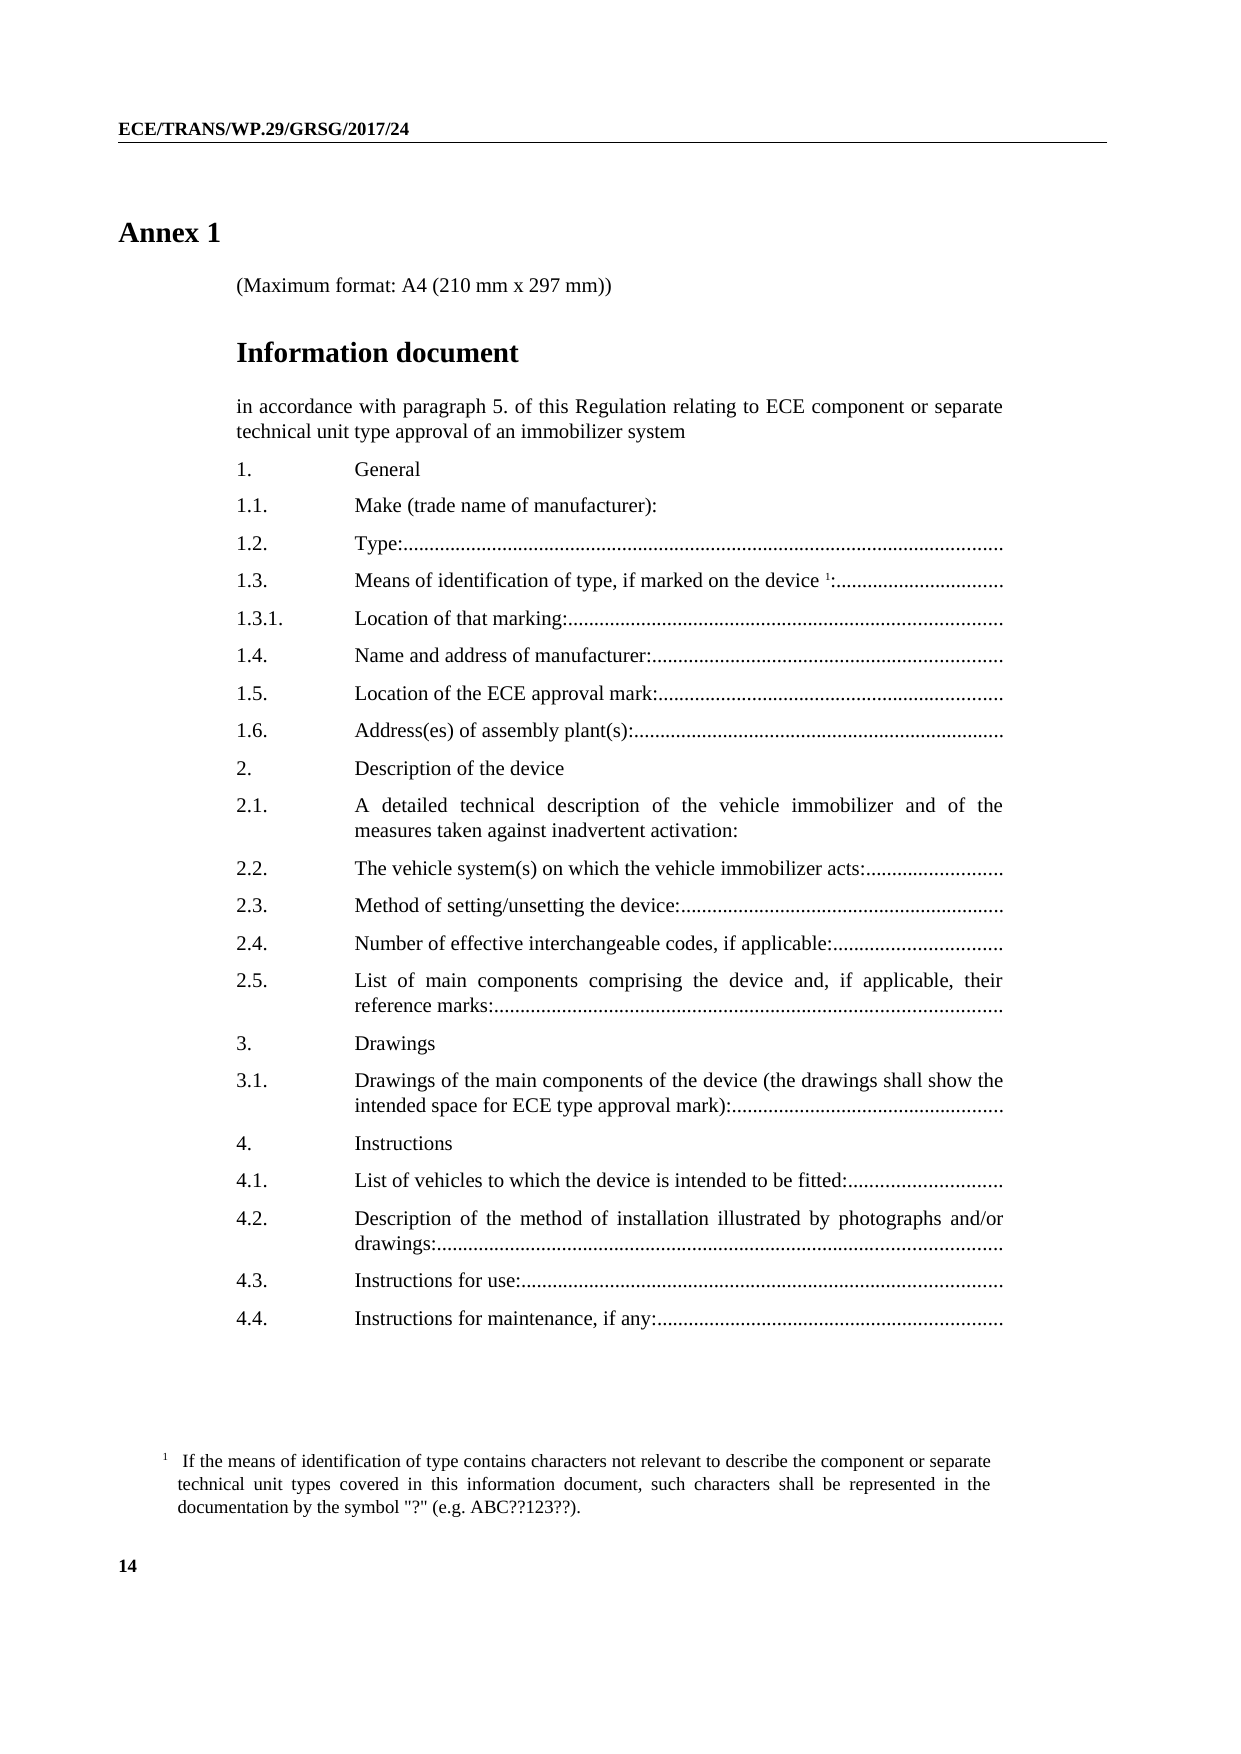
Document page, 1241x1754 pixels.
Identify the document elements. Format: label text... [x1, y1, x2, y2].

list Make (trade name of manufacturer): [236, 493, 1004, 517]
text (Maximum format: A4 (210 mm x 297 mm)) [236, 273, 989, 297]
text 1.3. Means of identification of type, if marked on the device : [236, 567, 1004, 592]
text 2.3. Method of setting/unsetting the device: [236, 892, 1004, 917]
text 1.3.1. Location of that marking: [236, 605, 1004, 630]
text Annex 1 [118, 215, 1107, 248]
text 3. Drawings [236, 1030, 1004, 1055]
text 4.3. Instructions for use: [236, 1267, 1004, 1292]
text 4.2. Description of the method of installation illustrated by photographs and/or drawings: [236, 1205, 1004, 1255]
text 2. Description of the device [236, 755, 1004, 780]
text 1.2. Type: [236, 530, 1004, 555]
text in accordance with paragraph 5. of this Regulation relating to ECE component or separate technical unit type approval of an immobilizer system [236, 393, 1004, 443]
text 1.4. Name and address of manufacturer: [236, 642, 1004, 667]
text 4.4. Instructions for maintenance, if any: [236, 1305, 1004, 1330]
text 2.5. List of main components comprising the device and, if applicable, their reference marks: [236, 967, 1004, 1017]
text Information document [236, 335, 989, 368]
text 4. Instructions [236, 1130, 1004, 1155]
text 1.6. Address(es) of assembly plant(s): [236, 717, 1004, 742]
text 2.2. The vehicle system(s) on which the vehicle immobilizer acts: [236, 855, 1004, 880]
text 3.1. Drawings of the main components of the device (the drawings shall show the intended space for ECE type approval mark): [236, 1067, 1004, 1117]
text 1.5. Location of the ECE approval mark: [236, 680, 1004, 705]
text 2.4. Number of effective interchangeable codes, if applicable: [236, 930, 1004, 955]
text 2.1. A detailed technical description of the vehicle immobilizer and of the measures taken against inadvertent activation: [236, 792, 1004, 842]
text 4.1. List of vehicles to which the device is intended to be fitted: [236, 1167, 1004, 1192]
text 1. General [236, 456, 1004, 481]
